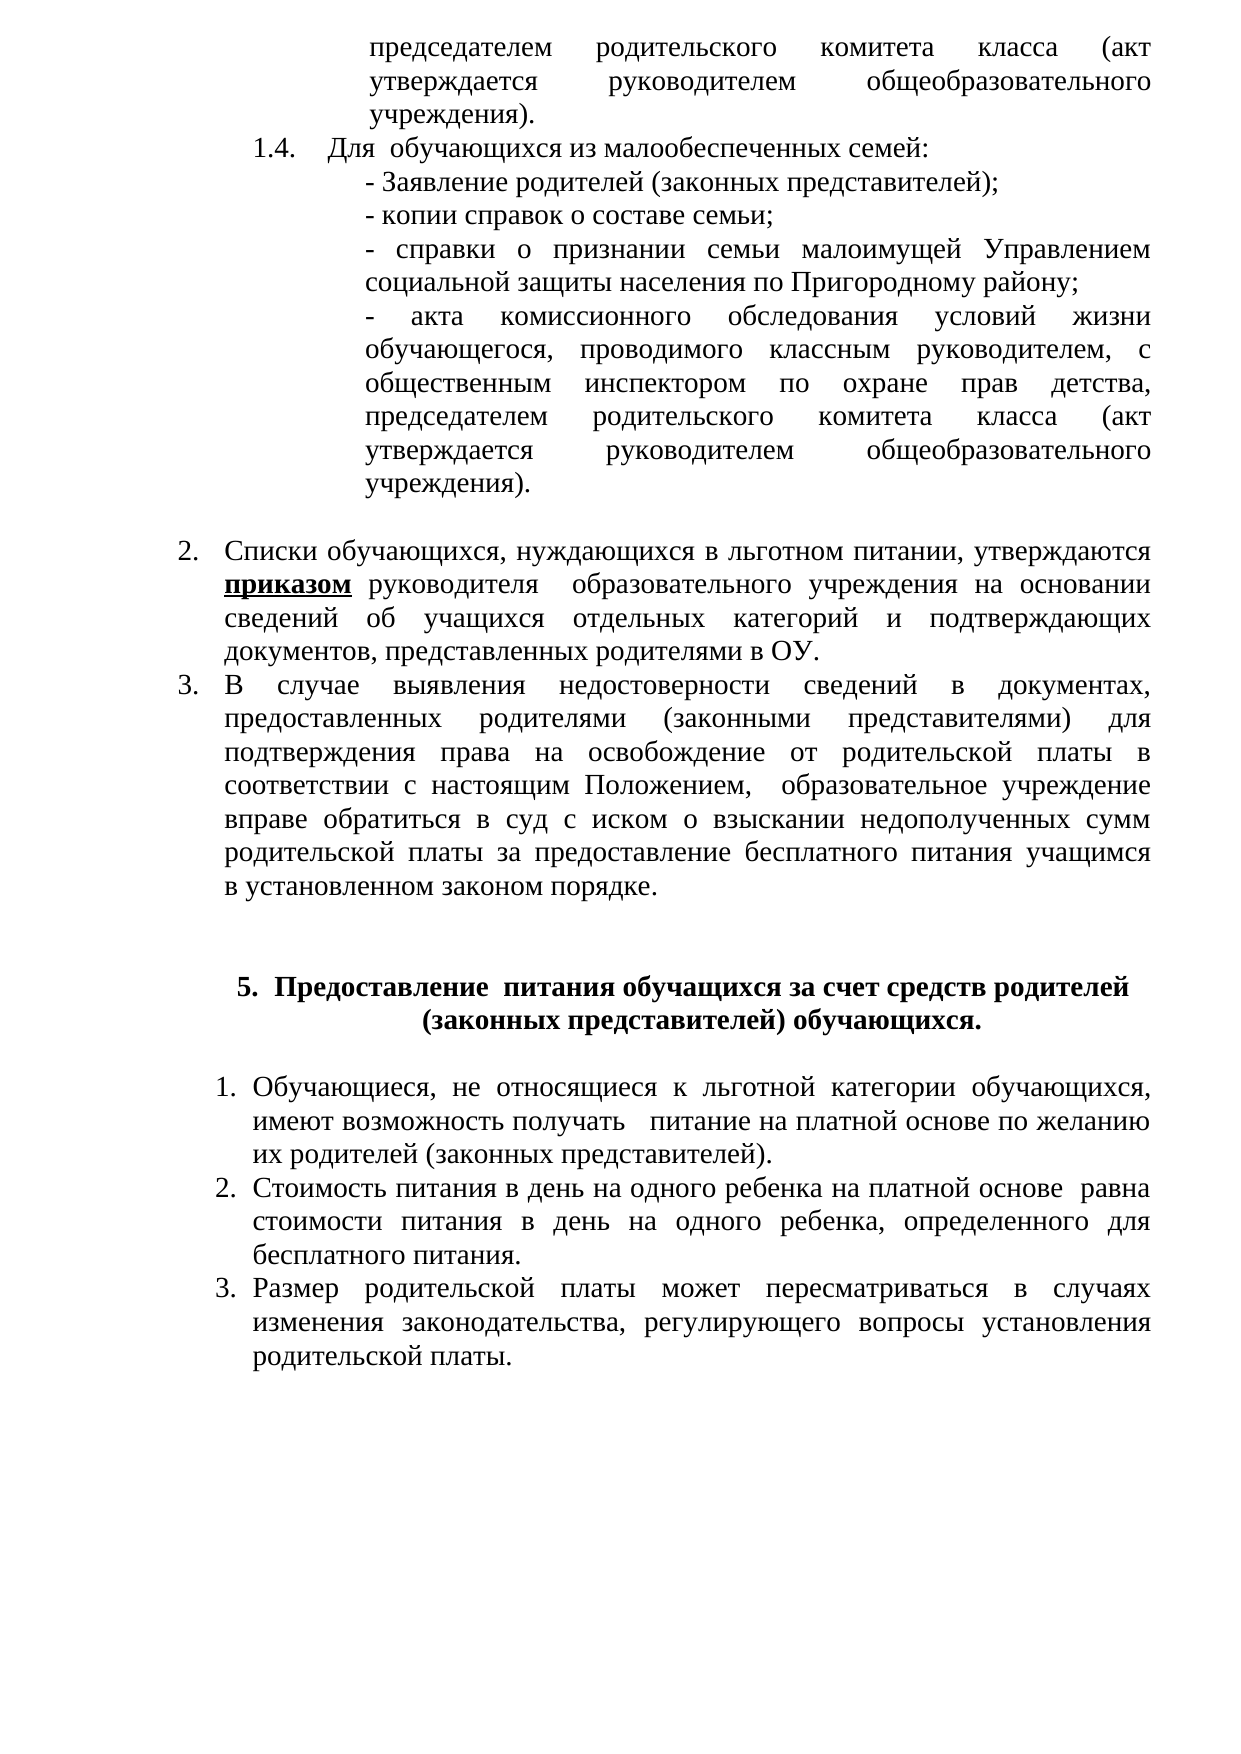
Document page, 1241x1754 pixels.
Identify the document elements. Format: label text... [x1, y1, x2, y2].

list Размер родительской платы может пересматриваться в случаях изменения законодательства, регулирующего вопросы установления родительской платы. [215, 1271, 1152, 1371]
list Предоставление питания обучащихся за счет средств родителей (законных представителей) обучающихся. [215, 969, 1152, 1036]
list Для обучающихся из малообеспеченных семей: [252, 130, 1152, 164]
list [369, 29, 1152, 130]
text - копии справок о составе семьи; [365, 197, 1152, 231]
text - акта комиссионного обследования условий жизни обучающегося, проводимого классным руководителем, с общественным инспектором по охране прав детства, председателем родительского комитета класса (акт утверждается руководителем общеобразовательного учреждения). [365, 298, 1152, 499]
text - справки о признании семьи малоимущей Управлением социальной защиты населения по Пригородному району; [365, 231, 1152, 298]
list Стоимость питания в день на одного ребенка на платной основе равна стоимости питания в день на одного ребенка, определенного для бесплатного питания. [215, 1170, 1152, 1271]
list Обучающиеся, не относящиеся к льготной категории обучающихся, имеют возможность получать питание на платной основе по желанию их родителей (законных представителей). [215, 1069, 1152, 1170]
list В случае выявления недостоверности сведений в документах, предоставленных родителями (законными представителями) для подтверждения права на освобождение от родительской платы в соответствии с настоящим Положением, образовательное учреждение вправе обратиться в суд с иском о взыскании недополученных сумм родительской платы за предоставление бесплатного питания учащимся в установленном законом порядке. [177, 667, 1152, 902]
text - Заявление родителей (законных представителей); [365, 164, 1152, 197]
list Списки обучающихся, нуждающихся в льготном питании, утверждаются приказом руководителя образовательного учреждения на основании сведений об учащихся отдельных категорий и подтверждающих документов, представленных родителями в ОУ. [177, 533, 1152, 667]
